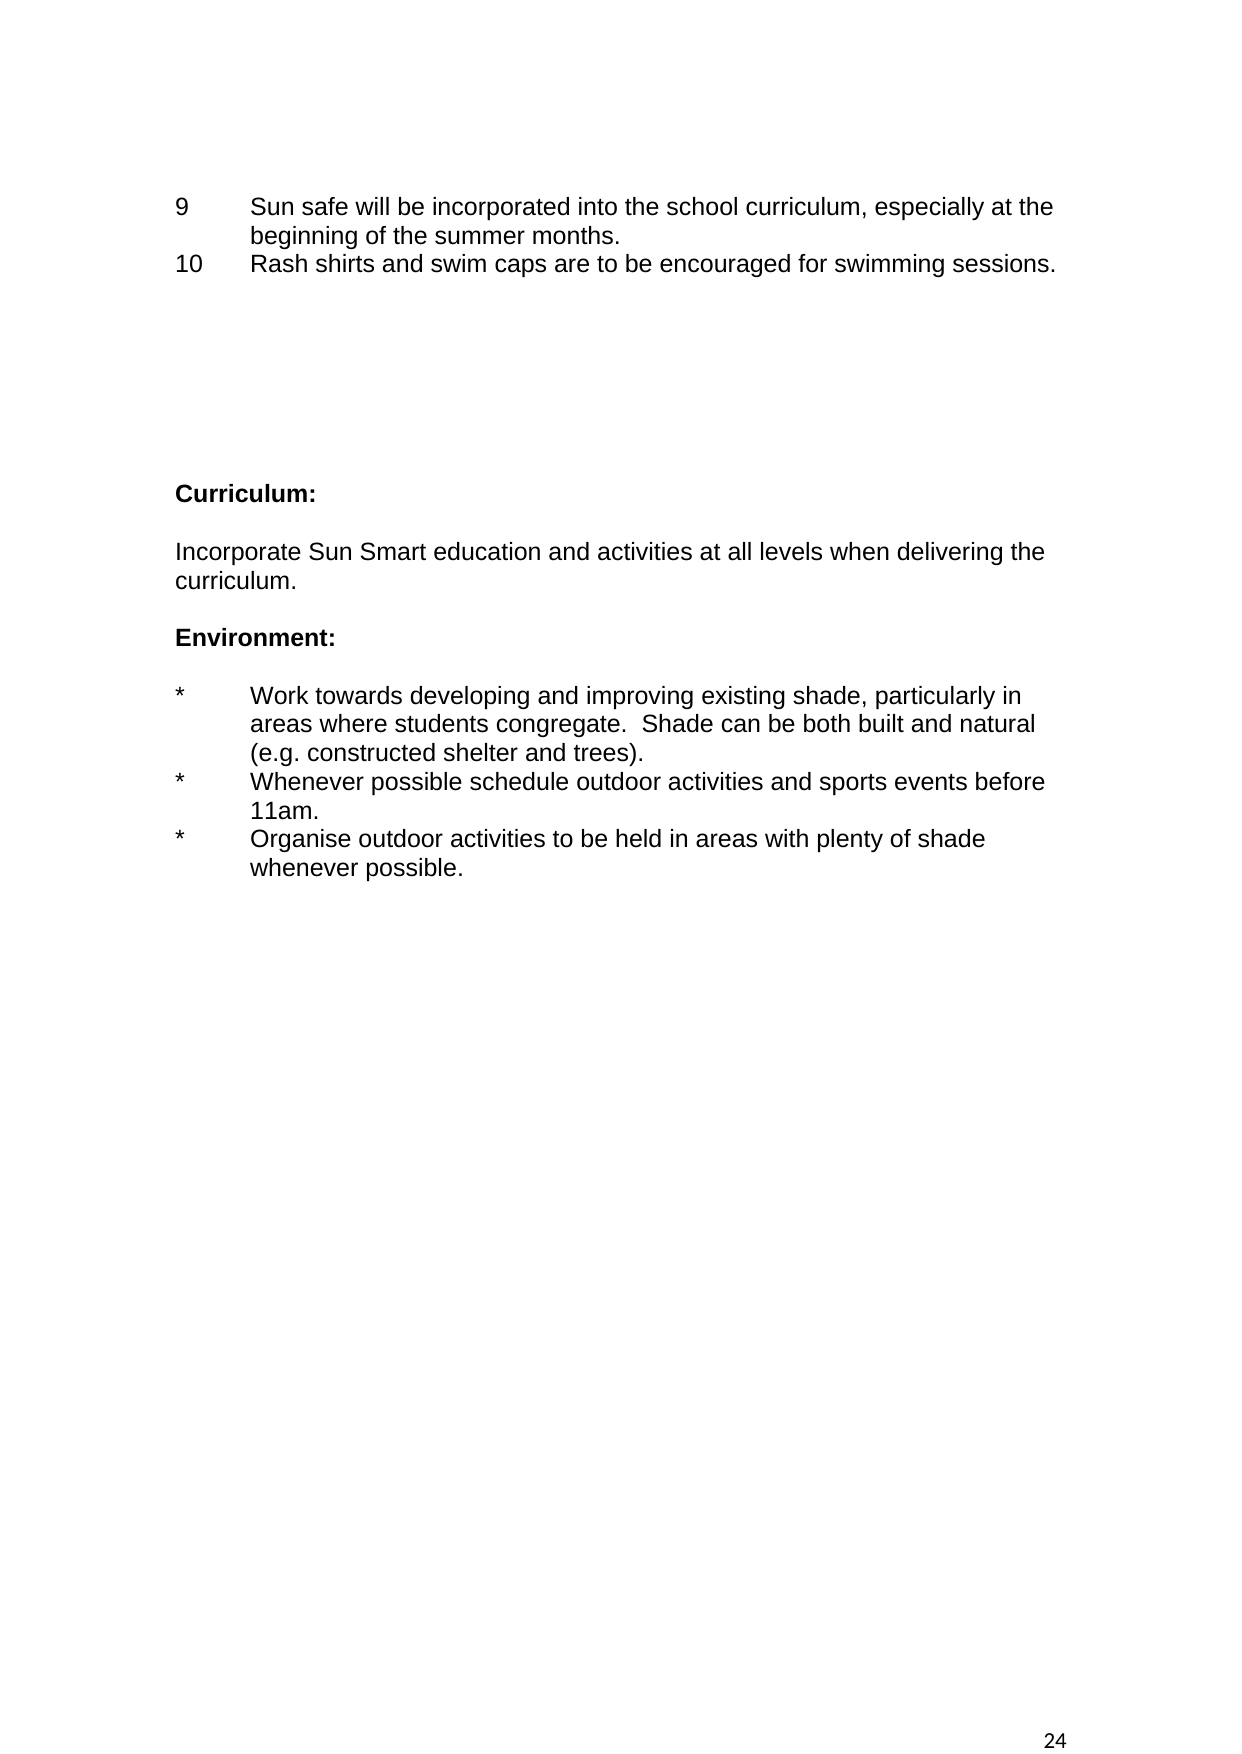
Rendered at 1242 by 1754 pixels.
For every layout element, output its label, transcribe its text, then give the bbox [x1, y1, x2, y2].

list Rash shirts and swim caps are to be encouraged for swimming sessions. [175, 249, 1067, 278]
text * Work towards developing and improving existing shade, particularly in areas where students congregate. Shade can be both built and natural (e.g. constructed shelter and trees). [175, 681, 1067, 767]
text Environment: [175, 623, 1067, 652]
list Sun safe will be incorporated into the school curriculum, especially at the beginning of the summer months. [175, 192, 1067, 249]
text Curriculum: [175, 479, 1067, 508]
text * Organise outdoor activities to be held in areas with plenty of shade whenever possible. [175, 824, 1067, 882]
text Incorporate Sun Smart education and activities at all levels when delivering the curriculum. [175, 537, 1067, 594]
text * Whenever possible schedule outdoor activities and sports events before 11am. [175, 767, 1067, 824]
